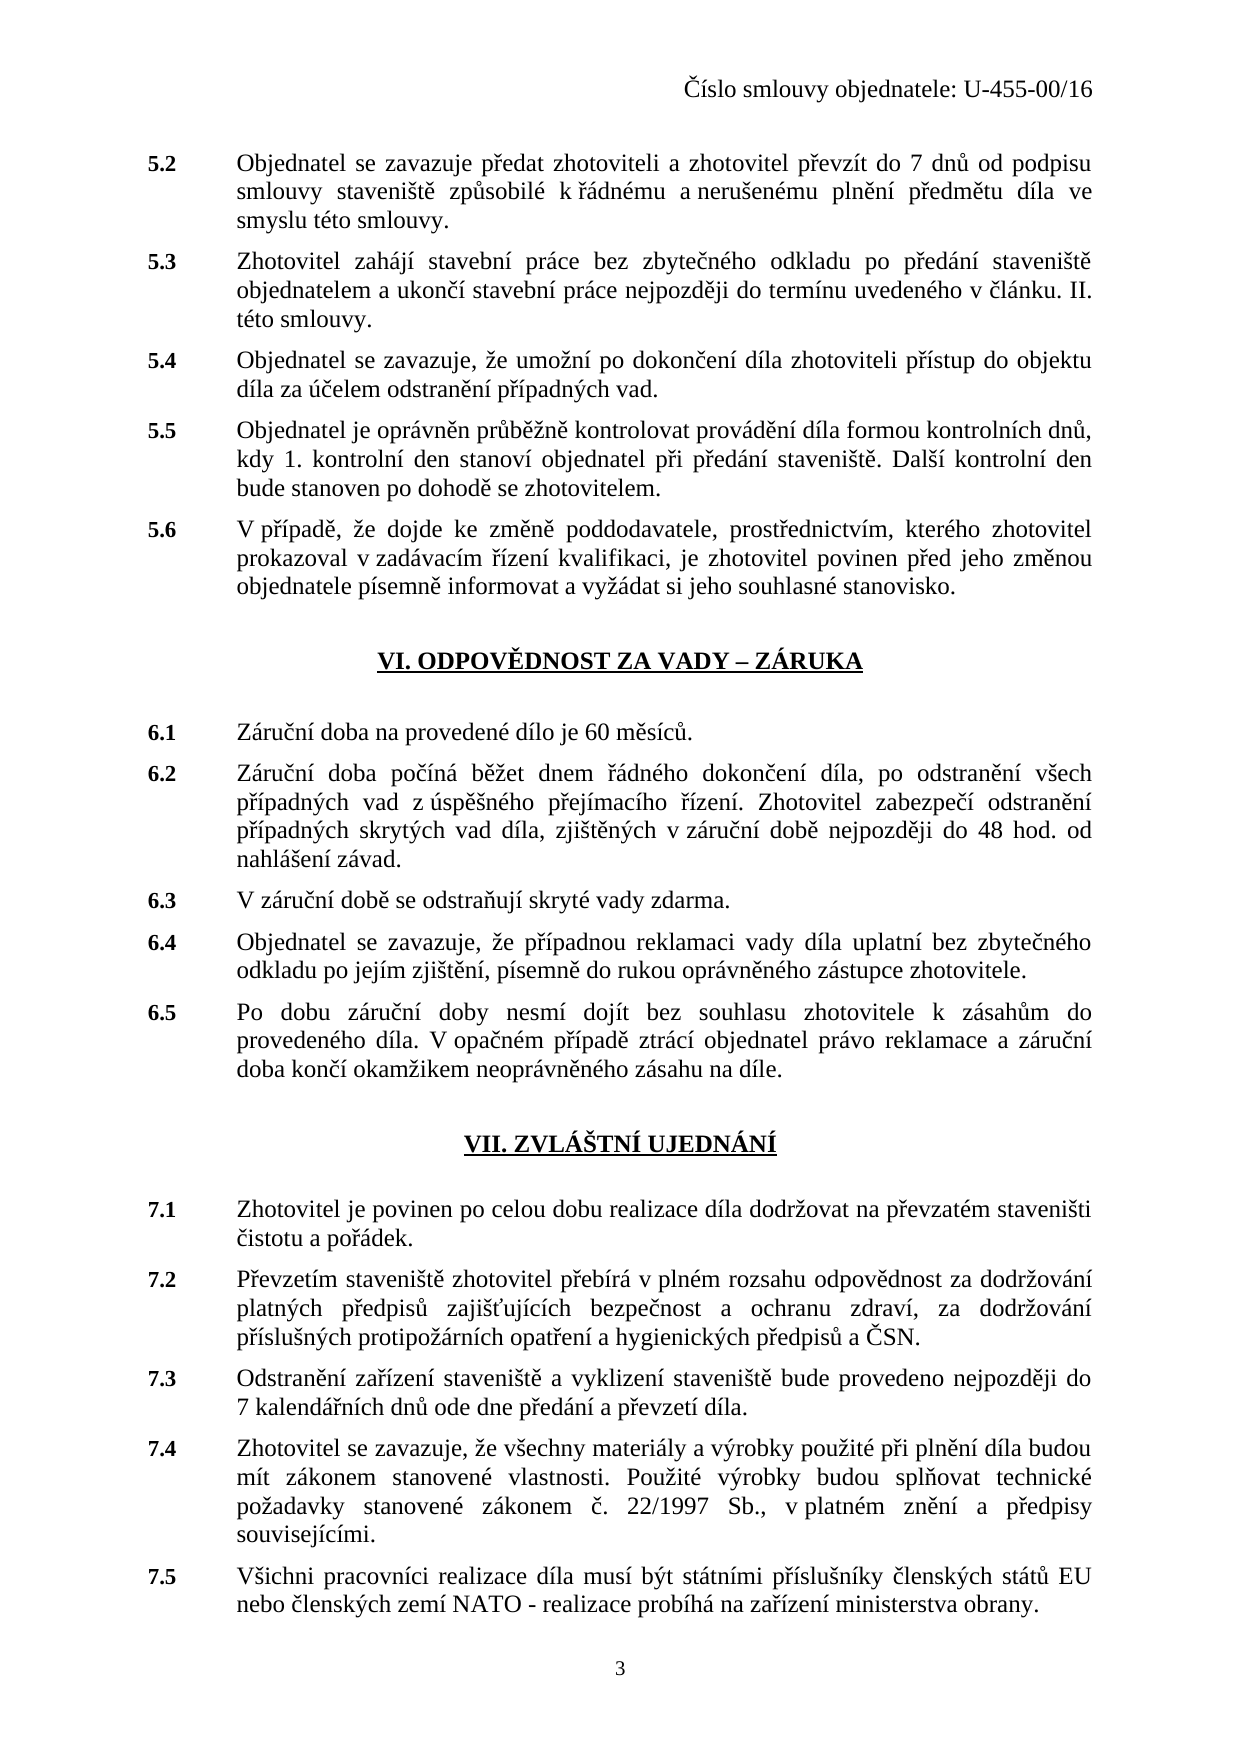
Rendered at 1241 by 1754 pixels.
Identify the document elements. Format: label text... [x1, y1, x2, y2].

list V záruční době se odstraňují skryté vady zdarma. [148, 886, 1092, 914]
list Objednatel se zavazuje, že umožní po dokončení díla zhotoviteli přístup do objektu díla za účelem odstranění případných vad. [148, 345, 1092, 403]
list Objednatel se zavazuje předat zhotoviteli a zhotovitel převzít do 7 dnů od podpisu smlouvy staveniště způsobilé k řádnému a nerušenému plnění předmětu díla ve smyslu této smlouvy. [148, 148, 1092, 234]
list V případě, že dojde ke změně poddodavatele, prostřednictvím, kterého zhotovitel prokazoval v zadávacím řízení kvalifikaci, je zhotovitel povinen před jeho změnou objednatele písemně informovat a vyžádat si jeho souhlasné stanovisko. [148, 514, 1092, 600]
list Po dobu záruční doby nesmí dojít bez souhlasu zhotovitele k zásahům do provedeného díla. V opačném případě ztrácí objednatel právo reklamace a záruční doba končí okamžikem neoprávněného zásahu na díle. [148, 997, 1092, 1083]
list Všichni pracovníci realizace díla musí být státními příslušníky členských států EU nebo členských zemí NATO - realizace probíhá na zařízení ministerstva obrany. [148, 1561, 1092, 1618]
subtitle VII. ZVLÁŠTNÍ UJEDNÁNÍ [148, 1129, 1092, 1158]
list Odstranění zařízení staveniště a vyklizení staveniště bude provedeno nejpozději do 7 kalendářních dnů ode dne předání a převzetí díla. [148, 1363, 1092, 1421]
list Záruční doba na provedené dílo je 60 měsíců. [148, 717, 1092, 746]
list Objednatel se zavazuje, že případnou reklamaci vady díla uplatní bez zbytečného odkladu po jejím zjištění, písemně do rukou oprávněného zástupce zhotovitele. [148, 927, 1092, 984]
list Zhotovitel se zavazuje, že všechny materiály a výrobky použité při plnění díla budou mít zákonem stanovené vlastnosti. Použité výrobky budou splňovat technické požadavky stanovené zákonem č. 22/1997 Sb., v platném znění a předpisy souvisejícími. [148, 1433, 1092, 1548]
list Záruční doba počíná běžet dnem řádného dokončení díla, po odstranění všech případných vad z úspěšného přejímacího řízení. Zhotovitel zabezpečí odstranění případných skrytých vad díla, zjištěných v záruční době nejpozději do 48 hod. od nahlášení závad. [148, 758, 1092, 873]
list Převzetím staveniště zhotovitel přebírá v plném rozsahu odpovědnost za dodržování platných předpisů zajišťujících bezpečnost a ochranu zdraví, za dodržování příslušných protipožárních opatření a hygienických předpisů a ČSN. [148, 1264, 1092, 1351]
list Zhotovitel zahájí stavební práce bez zbytečného odkladu po předání staveniště objednatelem a ukončí stavební práce nejpozději do termínu uvedeného v článku. II. této smlouvy. [148, 246, 1092, 333]
list Objednatel je oprávněn průběžně kontrolovat provádění díla formou kontrolních dnů, kdy 1. kontrolní den stanoví objednatel při předání staveniště. Další kontrolní den bude stanoven po dohodě se zhotovitelem. [148, 415, 1092, 501]
subtitle VI. Odpovědnost za vady – záruka [148, 646, 1092, 675]
list Zhotovitel je povinen po celou dobu realizace díla dodržovat na převzatém staveništi čistotu a pořádek. [148, 1194, 1092, 1252]
